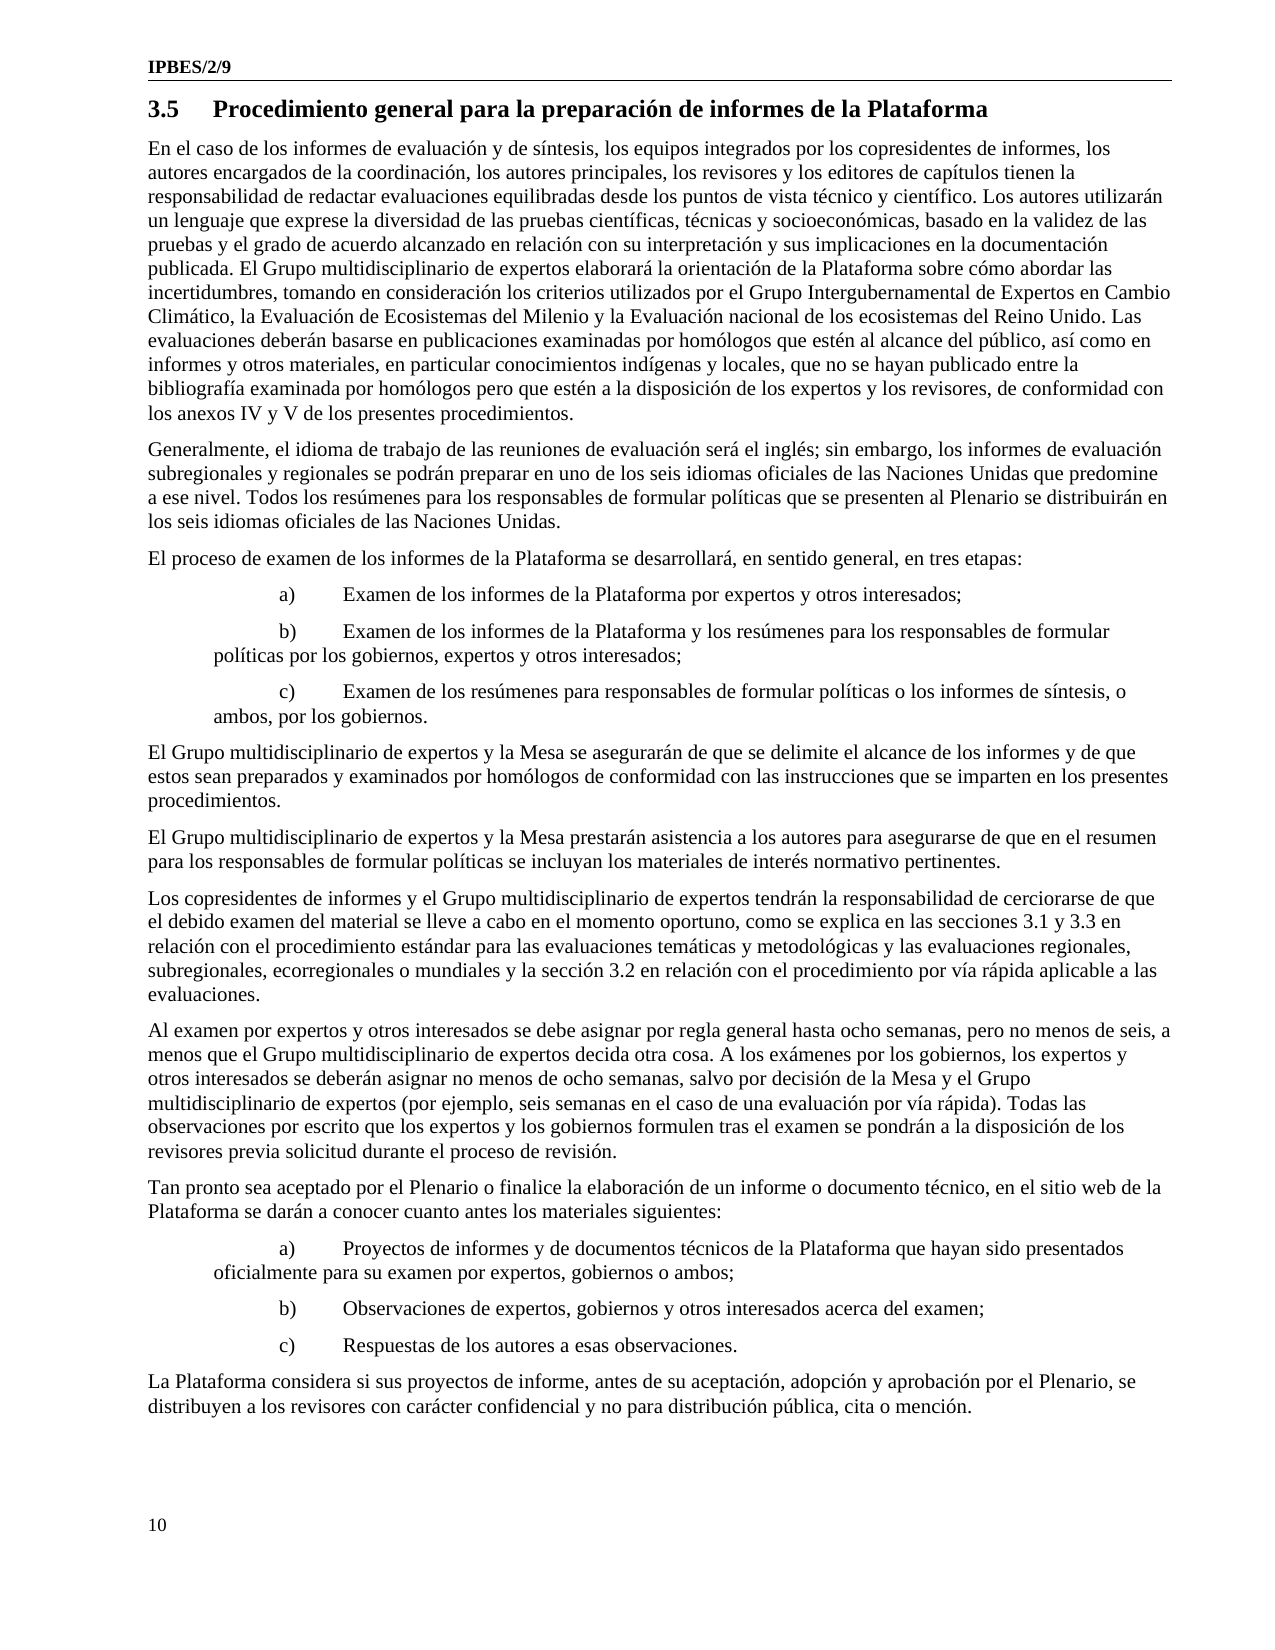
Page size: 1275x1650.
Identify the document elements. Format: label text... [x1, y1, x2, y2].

text El Grupo multidisciplinario de expertos y la Mesa prestarán asistencia a los autores para asegurarse de que en el resumen para los responsables de formular políticas se incluyan los materiales de interés normativo pertinentes. [148, 825, 1172, 873]
list Procedimiento general para la preparación de informes de la Plataforma [148, 94, 1142, 123]
text Los copresidentes de informes y el Grupo multidisciplinario de expertos tendrán la responsabilidad de cerciorarse de que el debido examen del material se lleve a cabo en el momento oportuno, como se explica en las secciones 3.1 y 3.3 en relación con el procedimiento estándar para las evaluaciones temáticas y metodológicas y las evaluaciones regionales, subregionales, ecorregionales o mundiales y la sección 3.2 en relación con el procedimiento por vía rápida aplicable a las evaluaciones. [148, 885, 1172, 1006]
text c) Respuestas de los autores a esas observaciones. [213, 1333, 1172, 1357]
text El Grupo multidisciplinario de expertos y la Mesa se asegurarán de que se delimite el alcance de los informes y de que estos sean preparados y examinados por homólogos de conformidad con las instrucciones que se imparten en los presentes procedimientos. [148, 740, 1172, 812]
text Generalmente, el idioma de trabajo de las reuniones de evaluación será el inglés; sin embargo, los informes de evaluación subregionales y regionales se podrán preparar en uno de los seis idiomas oficiales de las Naciones Unidas que predomine a ese nivel. Todos los resúmenes para los responsables de formular políticas que se presenten al Plenario se distribuirán en los seis idiomas oficiales de las Naciones Unidas. [148, 437, 1172, 533]
text b) Observaciones de expertos, gobiernos y otros interesados acerca del examen; [213, 1296, 1172, 1320]
text b) Examen de los informes de la Plataforma y los resúmenes para los responsables de formular políticas por los gobiernos, expertos y otros interesados; [213, 619, 1172, 667]
text c) Examen de los resúmenes para responsables de formular políticas o los informes de síntesis, o ambos, por los gobiernos. [213, 679, 1172, 728]
text El proceso de examen de los informes de la Plataforma se desarrollará, en sentido general, en tres etapas: [148, 546, 1172, 570]
text Tan pronto sea aceptado por el Plenario o finalice la elaboración de un informe o documento técnico, en el sitio web de la Plataforma se darán a conocer cuanto antes los materiales siguientes: [148, 1175, 1172, 1223]
text La Plataforma considera si sus proyectos de informe, antes de su aceptación, adopción y aprobación por el Plenario, se distribuyen a los revisores con carácter confidencial y no para distribución pública, cita o mención. [148, 1369, 1172, 1418]
text a) Proyectos de informes y de documentos técnicos de la Plataforma que hayan sido presentados oficialmente para su examen por expertos, gobiernos o ambos; [213, 1236, 1172, 1284]
text Al examen por expertos y otros interesados se debe asignar por regla general hasta ocho semanas, pero no menos de seis, a menos que el Grupo multidisciplinario de expertos decida otra cosa. A los exámenes por los gobiernos, los expertos y otros interesados se deberán asignar no menos de ocho semanas, salvo por decisión de la Mesa y el Grupo multidisciplinario de expertos (por ejemplo, seis semanas en el caso de una evaluación por vía rápida). Todas las observaciones por escrito que los expertos y los gobiernos formulen tras el examen se pondrán a la disposición de los revisores previa solicitud durante el proceso de revisión. [148, 1018, 1172, 1163]
text a) Examen de los informes de la Plataforma por expertos y otros interesados; [213, 582, 1172, 606]
text En el caso de los informes de evaluación y de síntesis, los equipos integrados por los copresidentes de informes, los autores encargados de la coordinación, los autores principales, los revisores y los editores de capítulos tienen la responsabilidad de redactar evaluaciones equilibradas desde los puntos de vista técnico y científico. Los autores utilizarán un lenguaje que exprese la diversidad de las pruebas científicas, técnicas y socioeconómicas, basado en la validez de las pruebas y el grado de acuerdo alcanzado en relación con su interpretación y sus implicaciones en la documentación publicada. El Grupo multidisciplinario de expertos elaborará la orientación de la Plataforma sobre cómo abordar las incertidumbres, tomando en consideración los criterios utilizados por el Grupo Intergubernamental de Expertos en Cambio Climático, la Evaluación de Ecosistemas del Milenio y la Evaluación nacional de los ecosistemas del Reino Unido. Las evaluaciones deberán basarse en publicaciones examinadas por homólogos que estén al alcance del público, así como en informes y otros materiales, en particular conocimientos indígenas y locales, que no se hayan publicado entre la bibliografía examinada por homólogos pero que estén a la disposición de los expertos y los revisores, de conformidad con los anexos IV y V de los presentes procedimientos. [148, 136, 1172, 424]
